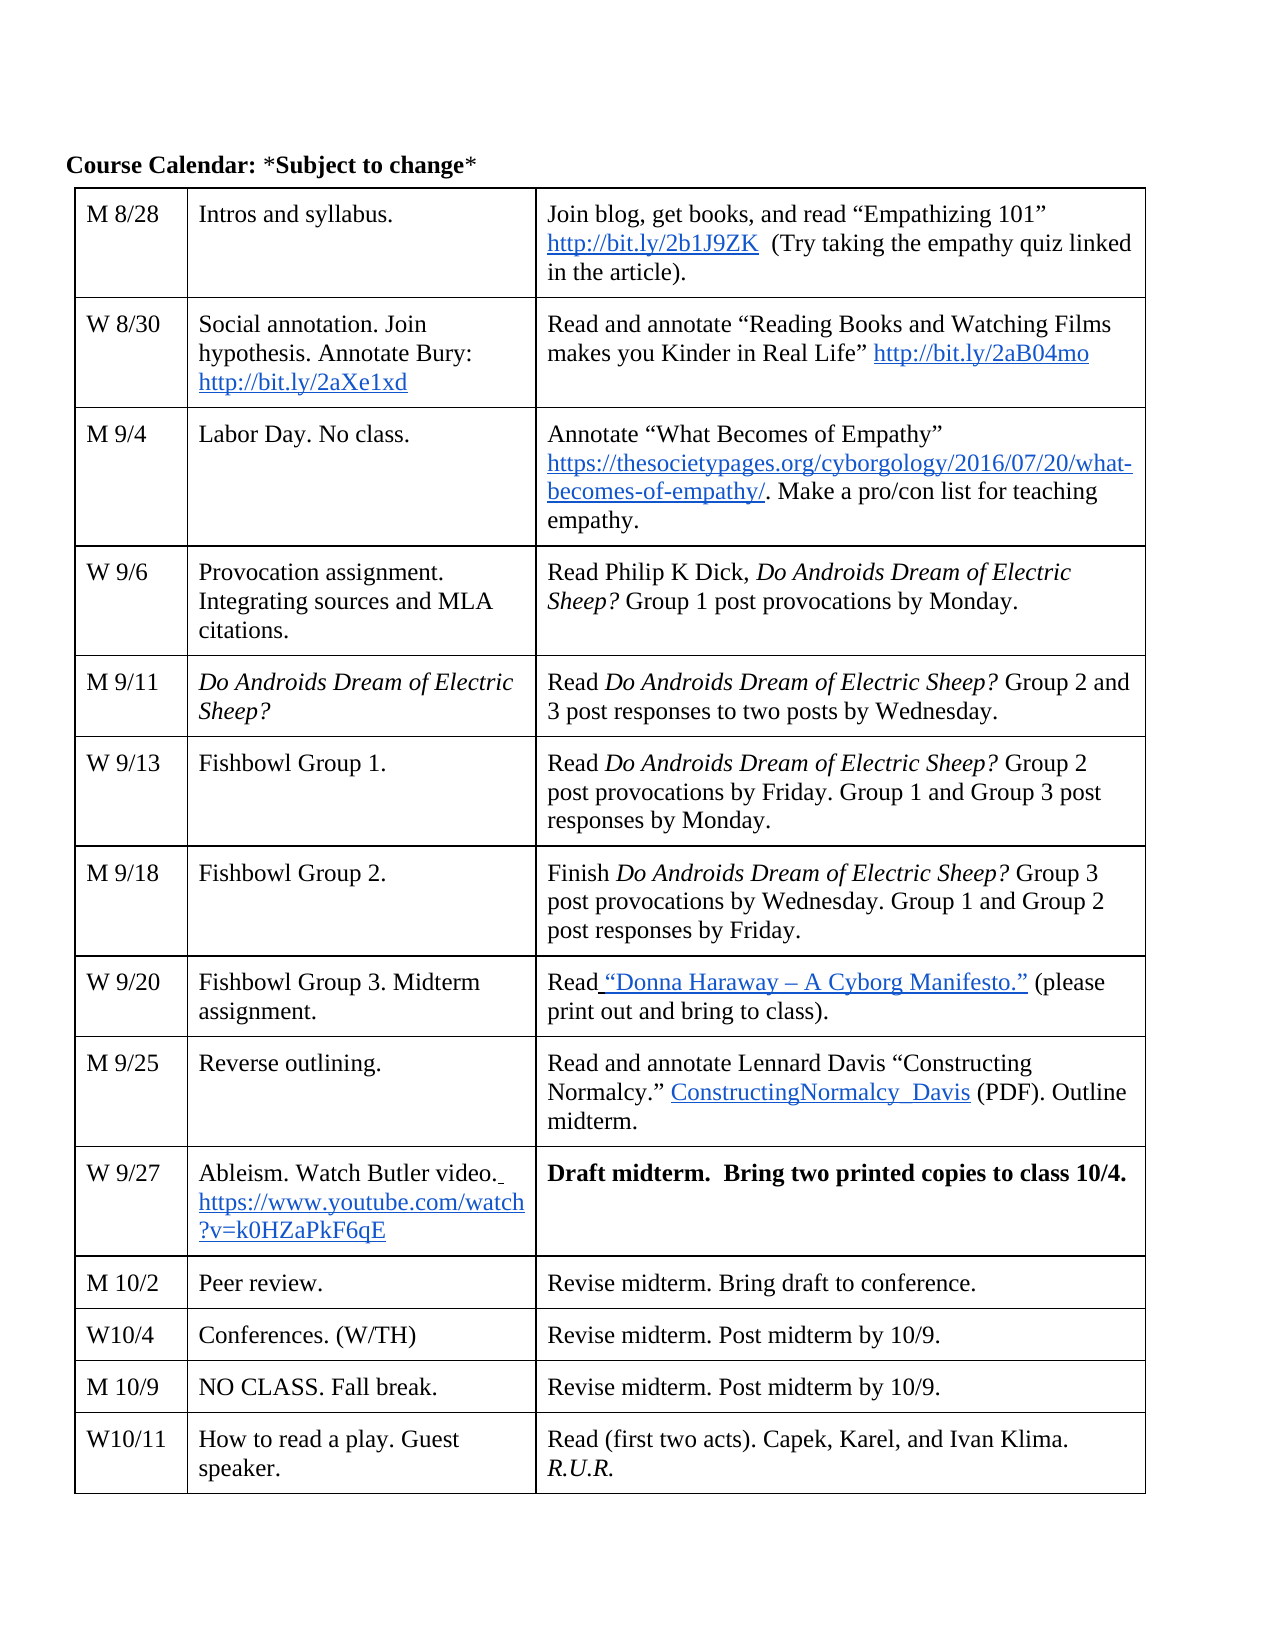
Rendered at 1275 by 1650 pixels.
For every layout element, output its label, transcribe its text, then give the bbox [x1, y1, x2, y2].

table_cell Finish Do Androids Dream of Electric Sheep? Group 3 post provocations by Wednesday. Group 1 and Group 2 post responses by Friday. [537, 847, 1145, 955]
table_cell M 9/25 [76, 1037, 187, 1146]
table_cell W 9/20 [76, 957, 187, 1036]
table_cell Ableism. Watch Butler video. https://www.youtube.com/watch?v=k0HZaPkF6qE [188, 1147, 535, 1255]
table_cell Read Philip K Dick, Do Androids Dream of Electric Sheep? Group 1 post provocations by Monday. [537, 547, 1145, 654]
table_cell M 9/11 [76, 656, 187, 736]
table_cell Reverse outlining. [188, 1037, 535, 1146]
table_cell Draft midterm. Bring two printed copies to class 10/4. [537, 1147, 1145, 1255]
table_cell M 9/18 [76, 847, 187, 955]
table_cell Read (first two acts). Capek, Karel, and Ivan Klima. R.U.R. [537, 1413, 1145, 1493]
table_cell W 8/30 [76, 298, 187, 406]
table_cell M 10/2 [76, 1257, 187, 1307]
table_cell Read and annotate Lennard Davis “Constructing Normalcy.” ConstructingNormalcy_Davis (PDF). Outline midterm. [537, 1037, 1145, 1146]
table_cell How to read a play. Guest speaker. [188, 1413, 535, 1493]
table_header M 8/28 [76, 189, 187, 297]
table_cell Read Do Androids Dream of Electric Sheep? Group 2 post provocations by Friday. Group 1 and Group 3 post responses by Monday. [537, 737, 1145, 845]
table_cell M 10/9 [76, 1361, 187, 1412]
table_cell Revise midterm. Post midterm by 10/9. [537, 1309, 1145, 1359]
table_cell Revise midterm. Bring draft to conference. [537, 1257, 1145, 1307]
table_cell Fishbowl Group 2. [188, 847, 535, 955]
table_cell Do Androids Dream of Electric Sheep? [188, 656, 535, 736]
table_cell Fishbowl Group 1. [188, 737, 535, 845]
table_cell Read “Donna Haraway – A Cyborg Manifesto.” (please print out and bring to class). [537, 957, 1145, 1036]
table_cell W 9/13 [76, 737, 187, 845]
table_cell Annotate “What Becomes of Empathy” https://thesocietypages.org/cyborgology/2016/07/20/what-becomes-of-empathy/. Make a pro/con list for teaching empathy. [537, 408, 1145, 545]
table_cell Fishbowl Group 3. Midterm assignment. [188, 957, 535, 1036]
table_cell Social annotation. Join hypothesis. Annotate Bury: http://bit.ly/2aXe1xd [188, 298, 535, 406]
table_cell W 9/6 [76, 547, 187, 654]
text Course Calendar: [66, 150, 1162, 179]
table_cell Peer review. [188, 1257, 535, 1307]
table_cell M 9/4 [76, 408, 187, 545]
table_header Intros and syllabus. [188, 189, 535, 297]
table_cell NO CLASS. Fall break. [188, 1361, 535, 1412]
table_cell W10/11 [76, 1413, 187, 1493]
table_cell Revise midterm. Post midterm by 10/9. [537, 1361, 1145, 1412]
table_cell Labor Day. No class. [188, 408, 535, 545]
table_header Join blog, get books, and read “Empathizing 101” http://bit.ly/2b1J9ZK (Try taking the empathy quiz linked in the article). [537, 189, 1145, 297]
table_cell Conferences. (W/TH) [188, 1309, 535, 1359]
table_cell W10/4 [76, 1309, 187, 1359]
table_cell Provocation assignment. Integrating sources and MLA citations. [188, 547, 535, 654]
table_cell Read Do Androids Dream of Electric Sheep? Group 2 and 3 post responses to two posts by Wednesday. [537, 656, 1145, 736]
table_cell Read and annotate “Reading Books and Watching Films makes you Kinder in Real Life” http://bit.ly/2aB04mo [537, 298, 1145, 406]
table_cell W 9/27 [76, 1147, 187, 1255]
